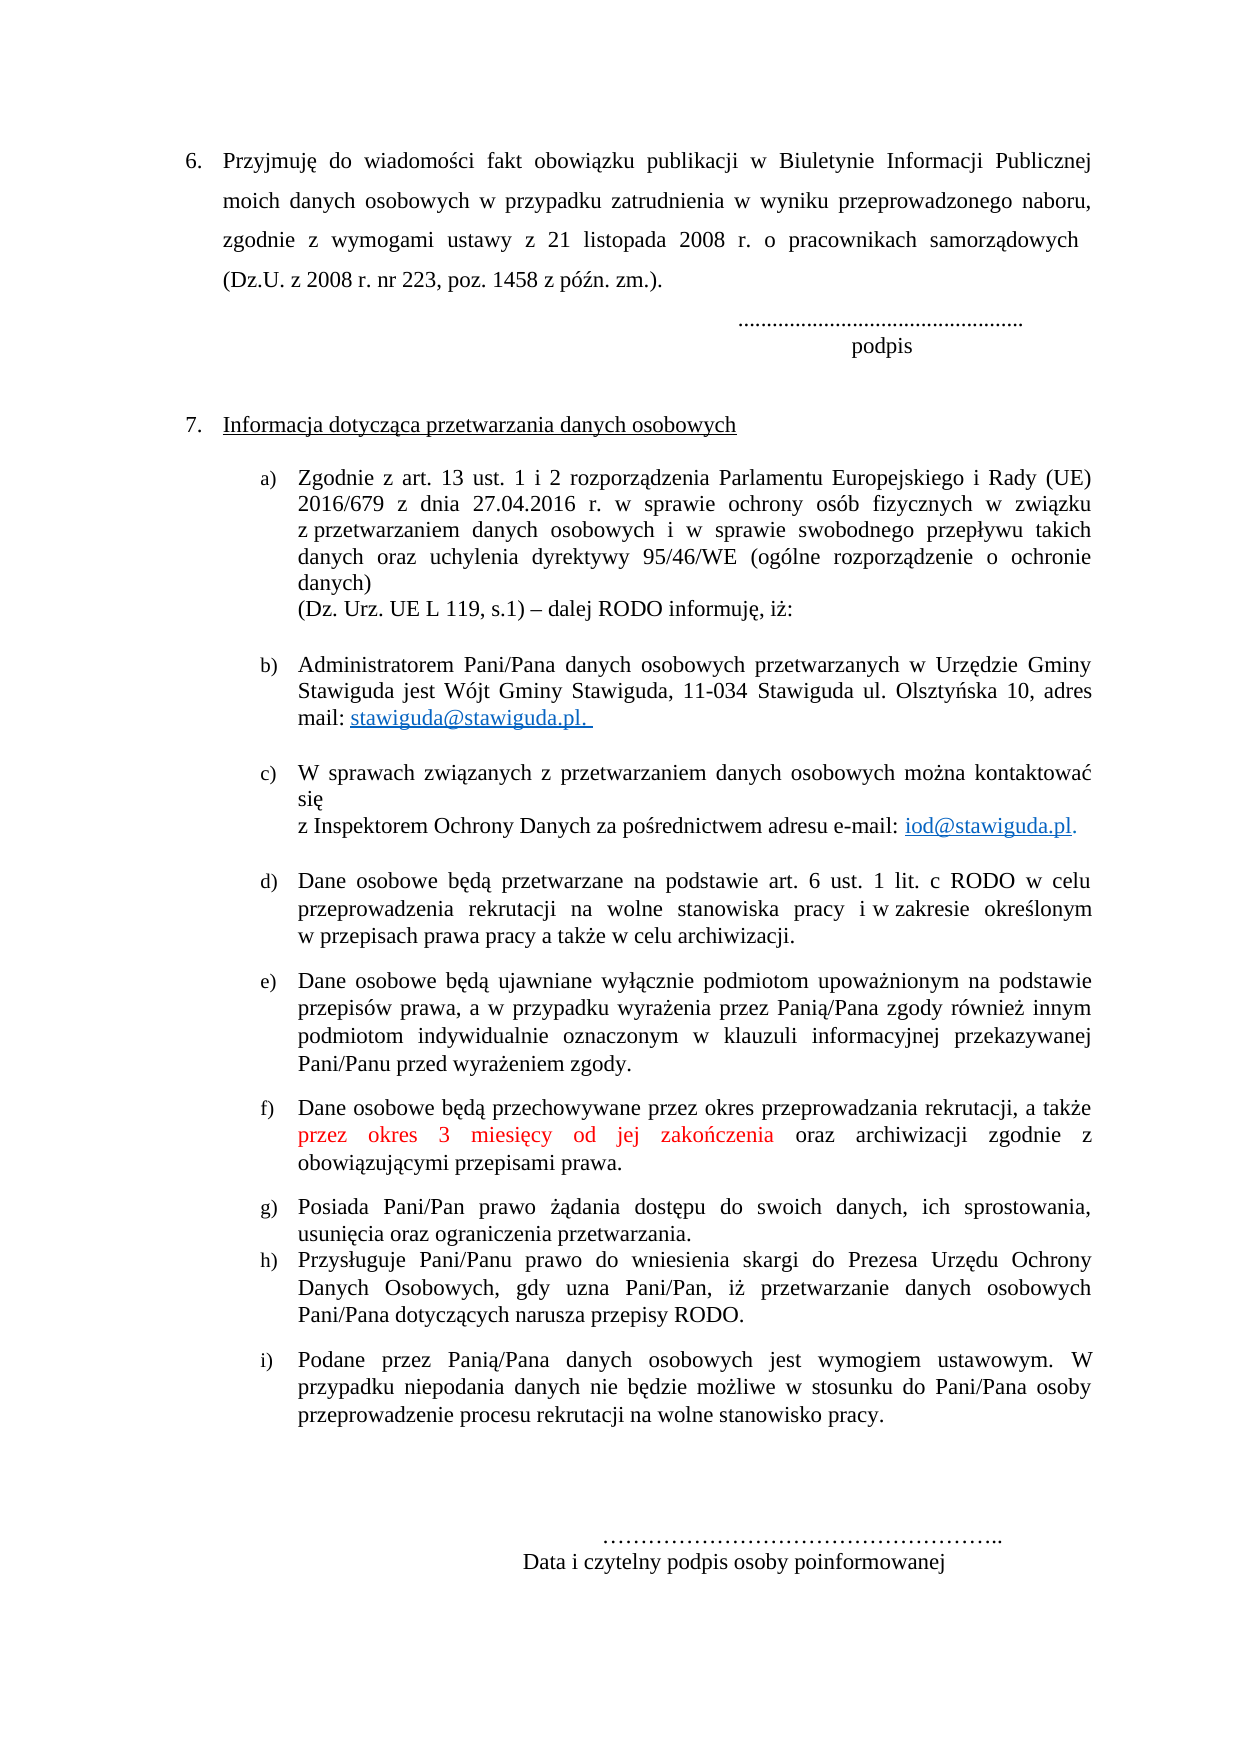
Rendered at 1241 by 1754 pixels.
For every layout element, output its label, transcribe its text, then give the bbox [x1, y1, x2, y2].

list Dane osobowe będą ujawniane wyłącznie podmiotom upoważnionym na podstawie przepisów prawa, a w przypadku wyrażenia przez Panią/Pana zgody również innym podmiotom indywidualnie oznaczonym w klauzuli informacyjnej przekazywanej Pani/Panu przed wyrażeniem zgody. [260, 967, 1093, 1076]
list W sprawach związanych z przetwarzaniem danych osobowych można kontaktować się z Inspektorem Ochrony Danych za pośrednictwem adresu e-mail: iod@stawiguda.pl. [260, 759, 1093, 838]
list Dane osobowe będą przetwarzane na podstawie art. 6 ust. 1 lit. c RODO w celu przeprowadzenia rekrutacji na wolne stanowiska pracy i w zakresie określonym w przepisach prawa pracy a także w celu archiwizacji. [260, 867, 1093, 949]
list Przyjmuję do wiadomości fakt obowiązku publikacji w Biuletynie Informacji Publicznej moich danych osobowych w przypadku zatrudnienia w wyniku przeprowadzonego naboru, zgodnie z wymogami ustawy z 21 listopada 2008 r. o pracownikach samorządowych (Dz.U. z 2008 r. nr 223, poz. 1458 z późn. zm.). [185, 148, 1093, 292]
text …………………………………………….. [148, 1522, 1093, 1548]
list Dane osobowe będą przechowywane przez okres przeprowadzania rekrutacji, a także przez okres 3 miesięcy od jej zakończenia oraz archiwizacji zgodnie z obowiązującymi przepisami prawa. [260, 1094, 1093, 1176]
list Przysługuje Pani/Panu prawo do wniesienia skargi do Prezesa Urzędu Ochrony Danych Osobowych, gdy uzna Pani/Pan, iż przetwarzanie danych osobowych Pani/Pana dotyczących narusza przepisy RODO. [260, 1246, 1093, 1328]
text podpis [738, 332, 1093, 358]
list Posiada Pani/Pan prawo żądania dostępu do swoich danych, ich sprostowania, usunięcia oraz ograniczenia przetwarzania. [260, 1193, 1093, 1246]
text Data i czytelny podpis osoby poinformowanej [523, 1548, 1093, 1574]
list Informacja dotycząca przetwarzania danych osobowych [185, 411, 1093, 437]
list Podane przez Panią/Pana danych osobowych jest wymogiem ustawowym. W przypadku niepodania danych nie będzie możliwe w stosunku do Pani/Pana osoby przeprowadzenie procesu rekrutacji na wolne stanowisko pracy. [260, 1346, 1093, 1427]
list Zgodnie z art. 13 ust. 1 i 2 rozporządzenia Parlamentu Europejskiego i Rady (UE) 2016/679 z dnia 27.04.2016 r. w sprawie ochrony osób fizycznych w związku z przetwarzaniem danych osobowych i w sprawie swobodnego przepływu takich danych oraz uchylenia dyrektywy 95/46/WE (ogólne rozporządzenie o ochronie danych) (Dz. Urz. UE L 119, s.1) – dalej RODO informuję, iż: [260, 464, 1093, 622]
text .................................................. [738, 306, 1093, 332]
list Administratorem Pani/Pana danych osobowych przetwarzanych w Urzędzie Gminy Stawiguda jest Wójt Gminy Stawiguda, 11-034 Stawiguda ul. Olsztyńska 10, adres mail: stawiguda@stawiguda.pl. [260, 651, 1093, 730]
